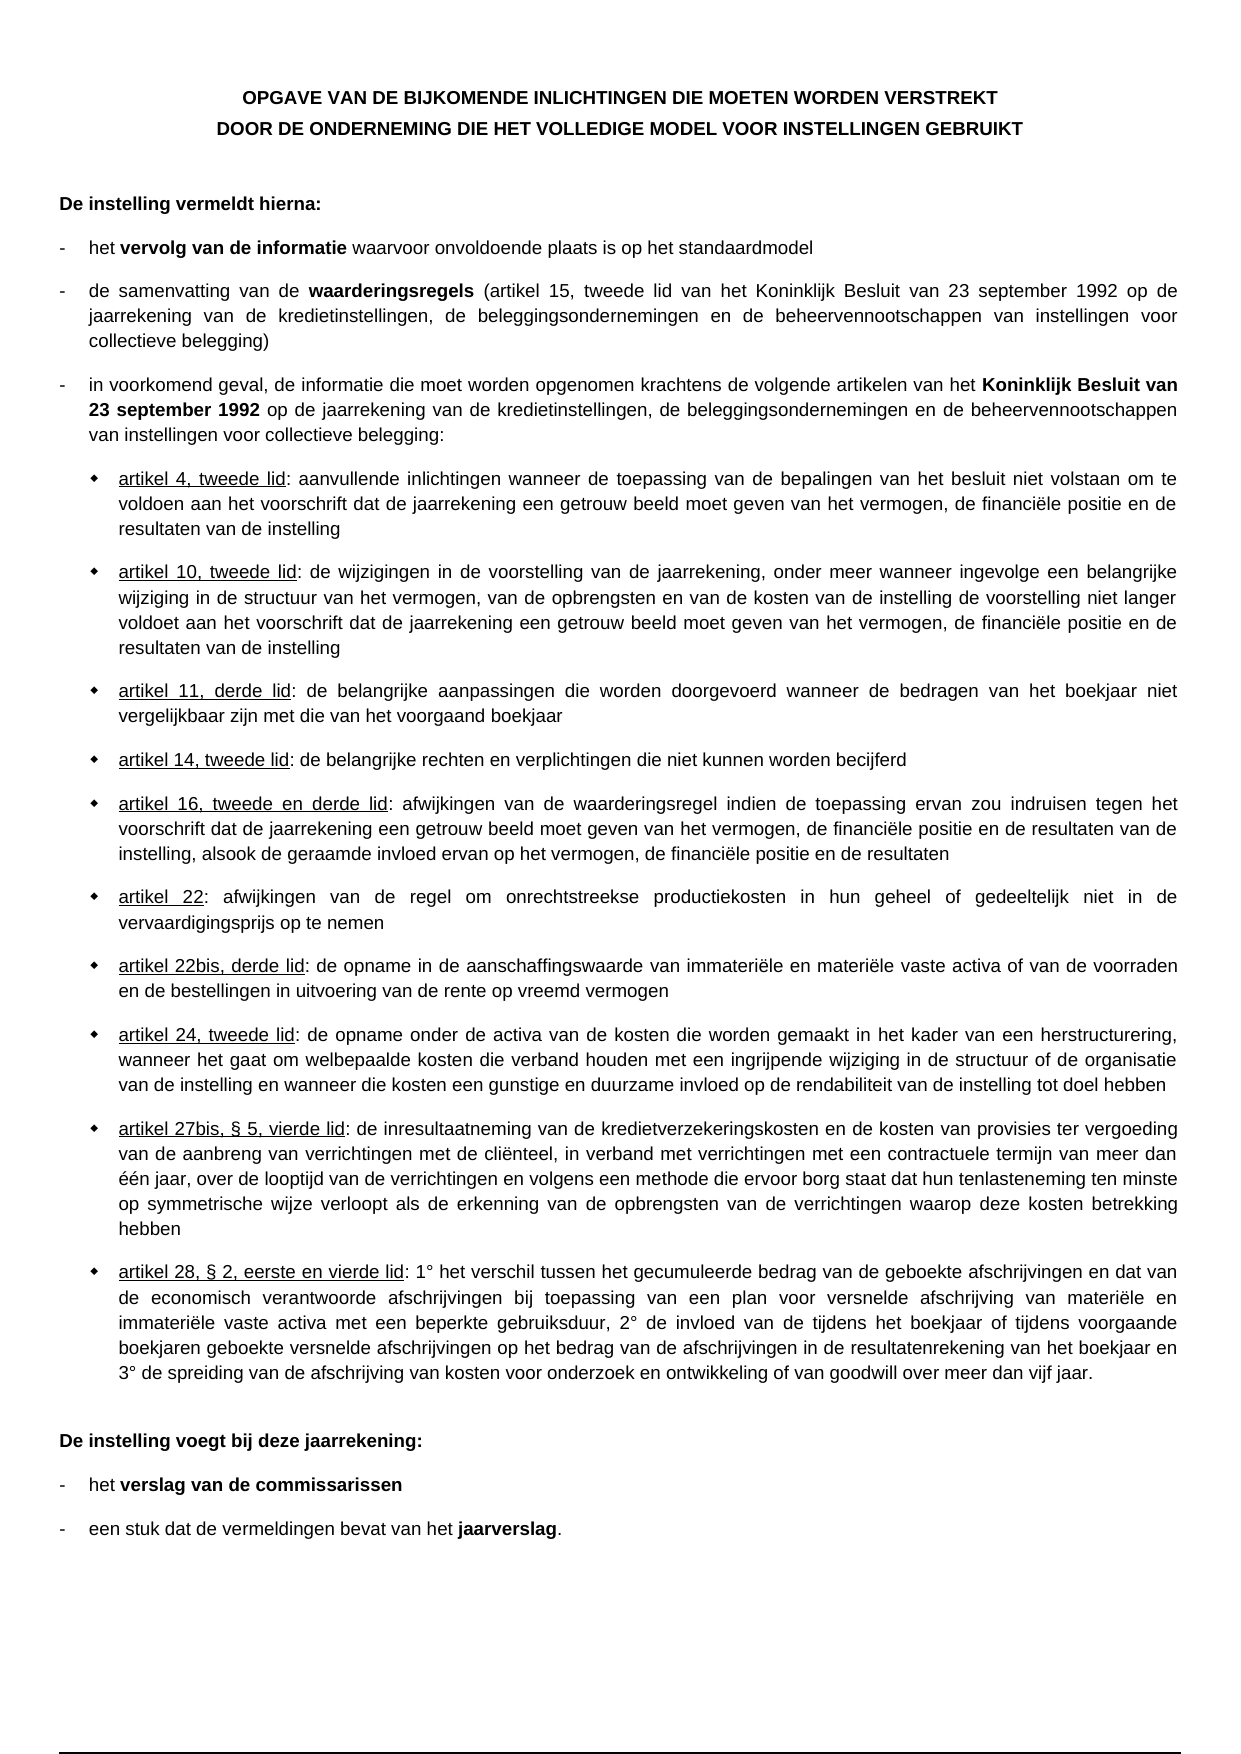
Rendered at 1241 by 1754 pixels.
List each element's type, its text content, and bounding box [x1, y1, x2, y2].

text artikel 27bis, § 5, vierde lid: de inresultaatneming van de kredietverzekeringskosten en de kosten van provisies ter vergoeding van de aanbreng van verrichtingen met de cliënteel, in verband met verrichtingen met een contractuele termijn van meer dan één jaar, over de looptijd van de verrichtingen en volgens een methode die ervoor borg staat dat hun tenlasteneming ten minste op symmetrische wijze verloopt als de erkenning van de opbrengsten van de verrichtingen waarop deze kosten betrekking hebben [89, 1114, 1178, 1239]
text artikel 4, tweede lid: aanvullende inlichtingen wanneer de toepassing van de bepalingen van het besluit niet volstaan om te voldoen aan het voorschrift dat de jaarrekening een getrouw beeld moet geven van het vermogen, de financiële positie en de resultaten van de instelling [89, 464, 1178, 539]
text artikel 16, tweede en derde lid: afwijkingen van de waarderingsregel indien de toepassing ervan zou indruisen tegen het voorschrift dat de jaarrekening een getrouw beeld moet geven van het vermogen, de financiële positie en de resultaten van de instelling, alsook de geraamde invloed ervan op het vermogen, de financiële positie en de resultaten [89, 789, 1178, 864]
text DOOR DE ONDERNEMING DIE VOLLEDIGE MODEL VOOR INSTELLINGEN GEBRUIKT [59, 114, 1181, 139]
text artikel 28, § 2, eerste en vierde lid: 1° het verschil tussen het gecumuleerde bedrag van de geboekte afschrijvingen en dat van de economisch verantwoorde afschrijvingen bij toepassing van een plan voor versnelde afschrijving van materiële en immateriële vaste activa met een beperkte gebruiksduur, 2° de invloed van de tijdens het boekjaar of tijdens voorgaande boekjaren geboekte versnelde afschrijvingen op het bedrag van de afschrijvingen in de resultatenrekening van het boekjaar en 3° de spreiding van de afschrijving van kosten voor onderzoek en ontwikkeling of van goodwill over meer dan vijf jaar. [89, 1258, 1178, 1383]
text De instelling vermeldt hierna: [59, 189, 1178, 214]
text - het vervolg van de informatie waarvoor onvoldoende plaats is op het standaardmodel [59, 233, 1178, 258]
text artikel 14, tweede lid: de belangrijke rechten en verplichtingen die niet kunnen worden becijferd [89, 746, 1178, 771]
text artikel 10, tweede lid: de wijzigingen in de voorstelling van de jaarrekening, onder meer wanneer ingevolge een belangrijke wijziging in de structuur van het vermogen, van de opbrengsten en van de kosten van de instelling de voorstelling niet langer voldoet aan het voorschrift dat de jaarrekening een getrouw beeld moet geven van het vermogen, de financiële positie en de resultaten van de instelling [89, 558, 1178, 658]
text artikel 24, tweede lid: de opname onder de activa van de kosten die worden gemaakt in het kader van een herstructurering, wanneer het gaat om welbepaalde kosten die verband houden met een ingrijpende wijziging in de structuur of de organisatie van de instelling en wanneer die kosten een gunstige en duurzame invloed op de rendabiliteit van de instelling tot doel hebben [89, 1021, 1178, 1096]
text artikel 22: afwijkingen van de regel om onrechtstreekse productiekosten in hun geheel of gedeeltelijk niet in de vervaardigingsprijs op te nemen [89, 883, 1178, 933]
text - in voorkomend geval, de informatie die moet worden opgenomen krachtens de volgende artikelen van het Koninklijk Besluit van 23 september 1992 op de jaarrekening van de kredietinstellingen, de beleggingsondernemingen en de beheervennootschappen van instellingen voor collectieve belegging: [59, 371, 1178, 446]
text artikel 11, derde lid: de belangrijke aanpassingen die worden doorgevoerd wanneer de bedragen van het boekjaar niet vergelijkbaar zijn met die van het voorgaand boekjaar [89, 677, 1178, 727]
text OPGAVE VAN DE BIJKOMENDE INLICHTINGEN DIE MOETEN WORDEN VERSTREKT [59, 83, 1181, 108]
text - het verslag van de commissarissen [59, 1471, 1178, 1496]
text De instelling voegt bij deze jaarrekening: [59, 1427, 1178, 1452]
text artikel 22bis, derde lid: de opname in de aanschaffingswaarde van immateriële en materiële vaste activa of van de voorraden en de bestellingen in uitvoering van de rente op vreemd vermogen [89, 952, 1178, 1002]
text - de samenvatting van de waarderingsregels (artikel 15, tweede lid van het Koninklijk Besluit van 23 september 1992 op de jaarrekening van de kredietinstellingen, de beleggingsondernemingen en de beheervennootschappen van instellingen voor collectieve belegging) [59, 277, 1178, 352]
text - een stuk dat de vermeldingen bevat van het jaarverslag. [59, 1514, 1178, 1539]
